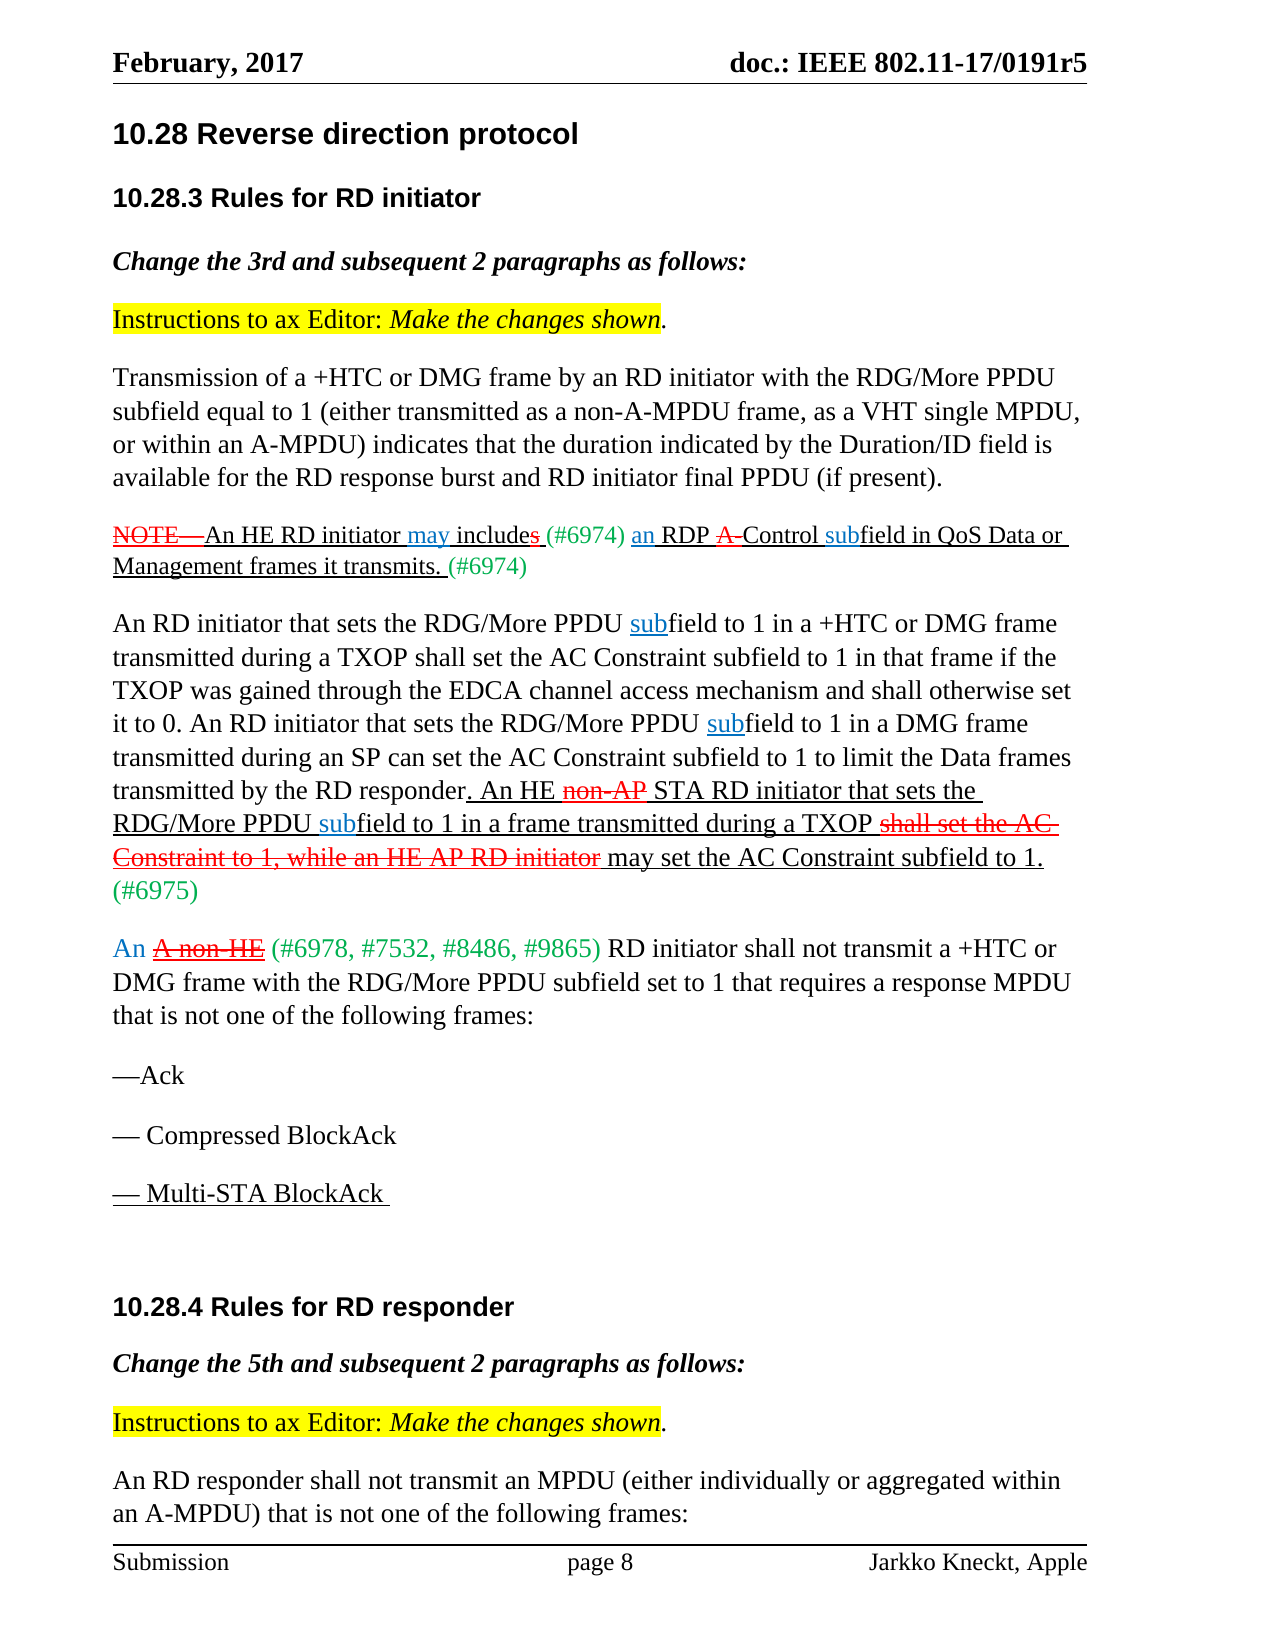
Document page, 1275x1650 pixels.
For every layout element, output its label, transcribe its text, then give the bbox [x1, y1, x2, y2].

text NOTE—An HE RD initiator may includes (#6974) an RDP A-Control subfield in QoS Data or Management frames it transmits. (#6974) [112, 518, 1087, 580]
text Change the 3rd and subsequent 2 paragraphs as follows: [112, 241, 1087, 276]
text —Ack [112, 1055, 1087, 1092]
text An RD responder shall not transmit an MPDU (either individually or aggregated within an A-MPDU) that is not one of the following frames: [112, 1462, 1087, 1529]
text 10.28 Reverse direction protocol [112, 112, 1087, 154]
text 10.28.4 Rules for RD responder [112, 1291, 1087, 1322]
text Change the 5th and subsequent 2 paragraphs as follows: [112, 1347, 1087, 1379]
text Transmission of a +HTC or DMG frame by an RD initiator with the RDG/More PPDU subfield equal to 1 (either transmitted as a non-A-MPDU frame, as a VHT single MPDU, or within an A-MPDU) indicates that the duration indicated by the Duration/ID field is available for the RD response burst and RD initiator final PPDU (if present). [112, 359, 1087, 493]
text An RD initiator that sets the RDG/More PPDU subfield to 1 in a +HTC or DMG frame transmitted during a TXOP shall set the AC Constraint subfield to 1 in that frame if the TXOP was gained through the EDCA channel access mechanism and shall otherwise set it to 0. An RD initiator that sets the RDG/More PPDU subfield to 1 in a DMG frame transmitted during an SP can set the AC Constraint subfield to 1 to limit the Data frames transmitted by the RD responder. An HE non-AP STA RD initiator that sets the RDG/More PPDU subfield to 1 in a frame transmitted during a TXOP shall set the AC Constraint to 1, while an HE AP RD initiator may set the AC Constraint subfield to 1. (#6975) [112, 605, 1087, 905]
text Instructions to ax Editor: Make the changes shown. [112, 1404, 1087, 1437]
text — Multi-STA BlockAck [112, 1175, 1087, 1209]
text Instructions to ax Editor: Make the changes shown. [112, 301, 1087, 334]
text — Compressed BlockAck [112, 1117, 1087, 1150]
text An A non-HE (#6978, #7532, #8486, #9865) RD initiator shall not transmit a +HTC or DMG frame with the RDG/More PPDU subfield set to 1 that requires a response MPDU that is not one of the following frames: [112, 930, 1087, 1030]
text 10.28.3 Rules for RD initiator [112, 179, 1087, 216]
